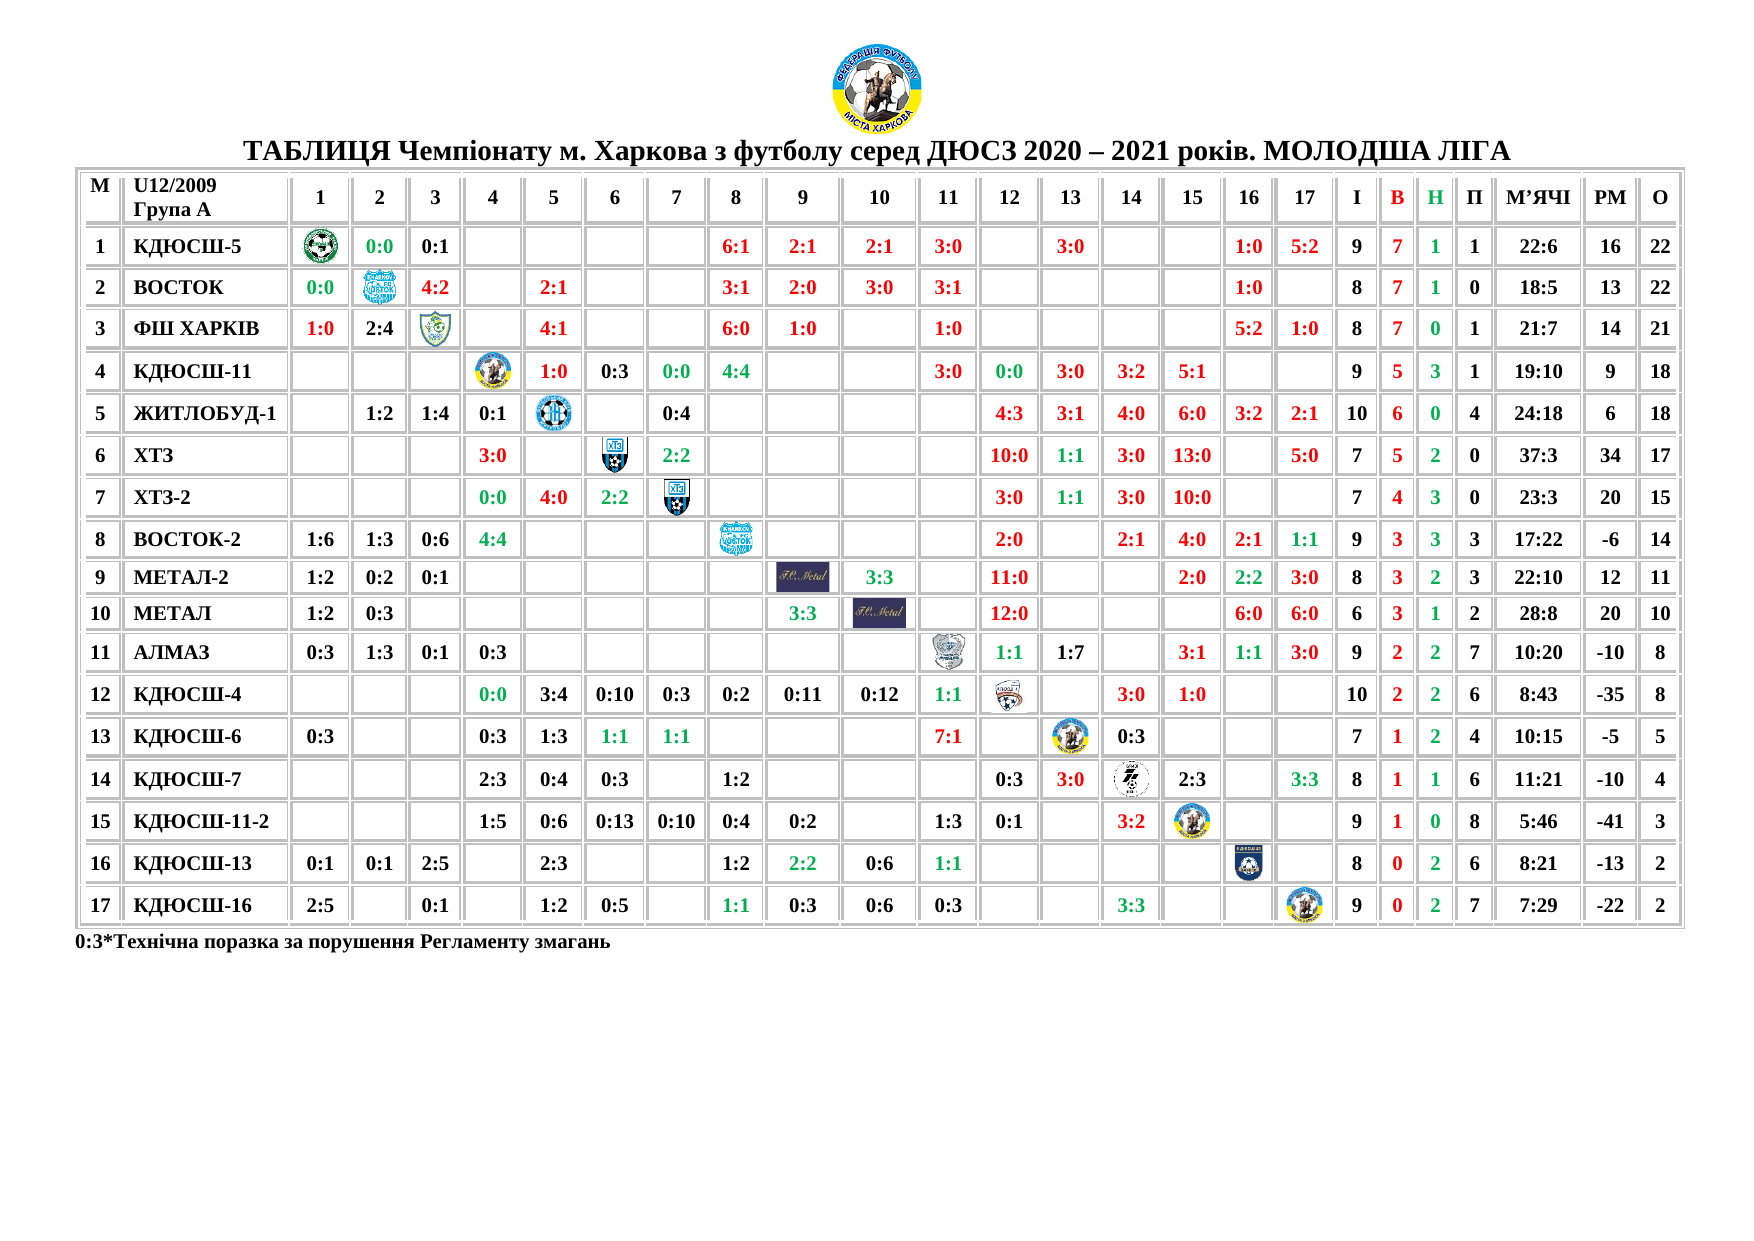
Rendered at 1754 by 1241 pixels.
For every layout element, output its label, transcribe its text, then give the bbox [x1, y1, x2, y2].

table_cell 3 [1382, 598, 1413, 628]
table_cell МЕТАЛ [125, 598, 287, 628]
table_cell 0:1 [354, 845, 405, 881]
table_cell 0:0 [293, 270, 348, 304]
table_header 9 [765, 170, 841, 221]
table_cell [1104, 598, 1158, 628]
table_cell 4 [78, 346, 122, 388]
table_cell [844, 598, 852, 628]
table_cell 3 [1419, 353, 1452, 388]
table_cell 0:4 [649, 395, 704, 431]
picture [864, 48, 879, 56]
table_cell [1104, 228, 1158, 263]
table_cell 2 [1419, 562, 1452, 592]
table_cell 3:1 [1043, 395, 1098, 431]
table_cell [830, 562, 838, 592]
table_cell 2 [1382, 676, 1413, 712]
table_cell 0 [1379, 881, 1416, 923]
table_cell [710, 395, 762, 431]
table_cell [587, 395, 643, 431]
table_cell 3 [1419, 522, 1452, 556]
table_cell [768, 634, 838, 670]
table_cell 22:10 [1497, 562, 1580, 592]
table_cell 3 [1382, 522, 1413, 556]
table_cell [844, 634, 915, 670]
table_cell КДЮСШ-13 [125, 845, 287, 881]
table_cell 0:6 [844, 845, 915, 881]
table_cell 1:2 [523, 881, 584, 923]
table_cell [649, 522, 704, 556]
table_cell [1226, 803, 1271, 839]
table_cell [710, 437, 762, 473]
table_cell 0:3 [982, 761, 1037, 797]
table_cell [1278, 719, 1332, 754]
table_cell 4 [1458, 719, 1491, 754]
table_cell 3:0 [1278, 562, 1332, 592]
table_cell 13 [78, 712, 122, 754]
picture [905, 65, 913, 73]
table_header М’ЯЧІ [1494, 170, 1583, 221]
table_cell 6 [1458, 761, 1491, 797]
table_cell 3:0 [844, 270, 915, 304]
table_cell 7:1 [921, 719, 975, 754]
table_cell КДЮСШ-7 [125, 761, 287, 797]
table_cell 2 [1382, 634, 1413, 670]
table_cell 20 [1586, 479, 1635, 515]
table_cell [768, 479, 838, 515]
table_cell 37:3 [1497, 437, 1580, 473]
table_header В [1379, 170, 1416, 221]
picture [852, 598, 906, 628]
table_cell [466, 228, 520, 263]
table_header РМ [1583, 170, 1638, 221]
table_cell 6 [1458, 676, 1491, 712]
table_cell 0:12 [844, 676, 915, 712]
table_cell 3 [1638, 797, 1682, 839]
picture [475, 352, 511, 389]
table_cell [339, 228, 348, 263]
table_cell -10 [1586, 761, 1635, 797]
table_cell 0:1 [411, 228, 459, 263]
table_cell [906, 598, 915, 628]
table_cell -10 [1586, 634, 1635, 670]
table_cell 11:21 [1497, 761, 1580, 797]
table_cell 8:21 [1497, 845, 1580, 881]
table_header 10 [841, 170, 918, 221]
table_cell 3:0 [466, 437, 520, 473]
table_cell 3:0 [1104, 479, 1158, 515]
table_header Н [1416, 170, 1455, 221]
table_cell 3:1 [921, 270, 975, 304]
picture [1286, 887, 1323, 923]
picture [383, 298, 396, 305]
table_cell 6 [1382, 395, 1413, 431]
table_cell 3:0 [1043, 228, 1098, 263]
table_cell 0 [1419, 803, 1452, 839]
table_cell 2:2 [587, 479, 643, 515]
table_cell 1 [1419, 598, 1452, 628]
table_header 2 [351, 170, 408, 221]
table_cell 0:5 [584, 881, 646, 923]
table_cell 7 [1338, 479, 1376, 515]
picture [1052, 718, 1089, 754]
table_cell 4:4 [466, 522, 520, 556]
table_cell [768, 353, 838, 388]
table_cell 10:20 [1497, 634, 1580, 670]
table_cell [844, 803, 915, 839]
table_cell 6:0 [1226, 598, 1271, 628]
table_cell [1223, 881, 1274, 923]
table_cell [1278, 479, 1332, 515]
table_cell 1:0 [1165, 676, 1220, 712]
table_cell 0:2 [768, 803, 838, 839]
table_cell КДЮСШ-11 [125, 353, 287, 388]
table_cell 1:0 [1226, 228, 1271, 263]
table_header 3 [408, 170, 462, 221]
table_cell 8:43 [1497, 676, 1580, 712]
table_cell [1226, 479, 1271, 515]
table_cell 13:0 [1165, 437, 1220, 473]
table_cell 5:1 [1165, 353, 1220, 388]
picture [1234, 845, 1263, 881]
table_cell 2:3 [466, 761, 520, 797]
table_cell 4 [1638, 754, 1682, 797]
table_cell 11 [78, 628, 122, 670]
table_cell 1:2 [710, 761, 762, 797]
table_cell 3:1 [1165, 634, 1220, 670]
picture [884, 49, 901, 60]
table_cell 6:0 [710, 310, 762, 346]
table_cell [411, 719, 459, 754]
table_cell 1:0 [293, 310, 348, 346]
table_cell [1104, 845, 1158, 881]
table_cell [411, 676, 459, 712]
picture [739, 521, 753, 526]
table_cell -35 [1586, 676, 1635, 712]
table_cell 1 [1419, 761, 1452, 797]
table_cell [649, 598, 704, 628]
table_cell 2:0 [768, 270, 838, 304]
table_cell 15 [78, 797, 122, 839]
table_cell 13 [1586, 270, 1635, 304]
table_cell [1040, 881, 1101, 923]
table_cell [1043, 270, 1098, 304]
table_header 15 [1161, 170, 1223, 221]
table_cell 4:0 [1165, 522, 1220, 556]
table_cell 1:2 [710, 845, 762, 881]
table_cell [466, 270, 520, 304]
table_header М [78, 170, 122, 221]
table_cell 0:10 [587, 676, 643, 712]
table_cell 2 [1416, 881, 1455, 923]
table_cell 3 [1382, 562, 1413, 592]
table_cell [921, 522, 975, 556]
table_cell [844, 310, 915, 346]
table_cell 6:0 [1278, 598, 1332, 628]
table_cell 2:0 [1165, 562, 1220, 592]
table_cell [1104, 761, 1113, 797]
table_cell [1165, 228, 1220, 263]
table_cell 0:6 [841, 881, 918, 923]
table_cell 1:0 [921, 310, 975, 346]
table_cell 3:2 [1104, 353, 1158, 388]
table_cell [293, 761, 348, 797]
table_cell 2:1 [1104, 522, 1158, 556]
table_cell -41 [1586, 803, 1635, 839]
picture [497, 352, 511, 363]
table_cell [982, 676, 991, 712]
table_cell [768, 761, 838, 797]
table_cell 14 [1638, 515, 1682, 556]
picture [363, 297, 377, 305]
table_header 12 [979, 170, 1040, 221]
table_cell 7 [1382, 310, 1413, 346]
table_cell 1:2 [293, 562, 348, 592]
table_cell [710, 598, 762, 628]
picture [1113, 760, 1149, 797]
table_cell 3:3 [844, 562, 915, 592]
table_cell 0:3 [293, 719, 348, 754]
table_cell 4 [1382, 479, 1413, 515]
table_cell 0 [1458, 270, 1491, 304]
text ТАБЛИЦЯ Чемпіонату м. Харкова з футболу серед ДЮСЗ 2020 – 2021 років. МОЛОДША ЛІГА [75, 133, 1679, 167]
table_cell 0 [1419, 310, 1452, 346]
table_cell 1:1 [982, 634, 1037, 670]
table_cell [411, 353, 459, 388]
table_cell 4:4 [710, 353, 762, 388]
table_cell [768, 522, 838, 556]
table_cell 9 [1338, 634, 1376, 670]
table_cell 0:13 [587, 803, 643, 839]
table_cell 21 [1638, 304, 1682, 346]
table_cell 0:0 [649, 353, 704, 388]
table_cell 5 [1382, 353, 1413, 388]
table_cell 3:0 [921, 228, 975, 263]
table_cell 1:3 [354, 634, 405, 670]
table_cell [1165, 270, 1220, 304]
table_cell 0:3 [466, 634, 520, 670]
table_cell 2:2 [649, 437, 704, 473]
table_cell [587, 228, 643, 263]
table_cell 1:0 [1278, 310, 1332, 346]
table_cell [1165, 719, 1220, 754]
table_cell [1043, 562, 1098, 592]
table_cell 22 [1638, 221, 1682, 263]
table_cell 10:0 [982, 437, 1037, 473]
picture [596, 437, 633, 473]
table_cell КДЮСШ-4 [125, 676, 287, 712]
table_cell ФШ ХАРКІВ [125, 310, 287, 346]
table_cell 12 [78, 670, 122, 712]
table_cell 8 [1338, 562, 1376, 592]
table_cell 8 [1638, 670, 1682, 712]
table_cell 1:1 [1043, 479, 1098, 515]
table_cell [466, 845, 520, 881]
table_cell 8 [78, 515, 122, 556]
table_cell 7 [1382, 228, 1413, 263]
table_cell 1:6 [293, 522, 348, 556]
table_cell [844, 437, 915, 473]
table_cell 15 [1638, 473, 1682, 515]
table_cell 22 [1638, 264, 1682, 304]
table_cell 3:0 [1278, 634, 1332, 670]
table_cell 1:1 [921, 676, 975, 712]
table_header 6 [584, 170, 646, 221]
table_cell 3:4 [526, 676, 581, 712]
table_cell -6 [1586, 522, 1635, 556]
table_cell [351, 881, 408, 923]
table_header О [1638, 173, 1679, 221]
picture [832, 44, 868, 80]
table_header 8 [707, 170, 764, 221]
picture [719, 548, 733, 556]
table_cell [1104, 270, 1158, 304]
table_cell [710, 719, 762, 754]
table_cell 10:15 [1497, 719, 1580, 754]
table_cell 0:6 [411, 522, 459, 556]
table_cell [768, 437, 838, 473]
table_cell ВОСТОК-2 [125, 522, 287, 556]
table_header 11 [918, 170, 978, 221]
table_cell [587, 562, 643, 592]
table_cell 5 [78, 389, 122, 431]
table_cell [466, 353, 475, 388]
table_cell 0:1 [408, 881, 462, 923]
table_header U12/2009 Група A [122, 170, 290, 221]
table_cell 10 [1638, 592, 1682, 628]
table_cell [921, 437, 975, 473]
table_cell 6:0 [1165, 395, 1220, 431]
table_cell 9 [1338, 353, 1376, 388]
table_header 7 [646, 170, 707, 221]
picture [887, 44, 922, 77]
table_cell 5:2 [1226, 310, 1271, 346]
table_cell 2:1 [1278, 395, 1332, 431]
table_cell [921, 562, 975, 592]
table_cell 3:0 [921, 353, 975, 388]
table_cell 1:1 [1226, 634, 1271, 670]
table_cell 2 [1419, 634, 1452, 670]
table_cell 9 [1338, 522, 1376, 556]
table_cell [1165, 803, 1174, 839]
table_cell 1:1 [921, 845, 975, 881]
table_cell 7 [1382, 270, 1413, 304]
table_cell 17:22 [1497, 522, 1580, 556]
table_cell [649, 634, 704, 670]
table_cell 0:3 [293, 634, 348, 670]
table_cell 1:0 [526, 353, 581, 388]
table_cell [293, 228, 302, 263]
table_cell 2 [1458, 598, 1491, 628]
table_cell ВОСТОК [125, 270, 287, 304]
table_cell [1278, 270, 1332, 304]
table_cell 3:3 [768, 598, 838, 628]
table_cell [979, 881, 1040, 923]
table_cell 6:1 [710, 228, 762, 263]
table_cell 17 [78, 881, 122, 923]
table_cell [921, 761, 975, 797]
table_cell 3:0 [1043, 761, 1098, 797]
table_cell ХТЗ [125, 437, 287, 473]
table_cell [293, 803, 348, 839]
table_cell 6 [1458, 845, 1491, 881]
table_cell [768, 719, 838, 754]
table_cell 2 [1419, 676, 1452, 712]
table_cell 3:0 [1043, 353, 1098, 388]
table_cell 0 [1382, 845, 1413, 881]
table_cell 1:2 [354, 395, 405, 431]
table_cell [354, 676, 405, 712]
table_cell [354, 719, 405, 754]
table_cell [587, 437, 596, 473]
table_cell 1:0 [768, 310, 838, 346]
text 0:3*Технічна поразка за порушення Регламенту змагань [75, 929, 1679, 953]
table_cell 16 [1586, 228, 1635, 263]
table_cell -22 [1583, 881, 1638, 923]
table_cell [526, 634, 581, 670]
picture [535, 394, 572, 431]
table_cell [1226, 761, 1271, 797]
table_cell [1043, 310, 1098, 346]
table_cell 2 [78, 264, 122, 304]
table_cell [1263, 845, 1271, 881]
table_header І [1335, 170, 1379, 221]
table_cell 1:7 [1043, 634, 1098, 670]
table_cell 7 [1458, 634, 1491, 670]
table_cell 4:1 [526, 310, 581, 346]
table_cell [649, 270, 704, 304]
table_cell [1149, 761, 1158, 797]
table_cell 5 [1638, 712, 1682, 754]
table_cell 3:2 [1104, 803, 1158, 839]
table_cell 0:0 [982, 353, 1037, 388]
table_cell 8 [1338, 270, 1376, 304]
table_cell МЕТАЛ-2 [125, 562, 287, 592]
table_cell 0:3 [354, 598, 405, 628]
table_cell 4 [1458, 395, 1491, 431]
table_cell [411, 761, 459, 797]
table_cell 0:6 [526, 803, 581, 839]
table_cell 1:1 [707, 881, 764, 923]
picture [382, 269, 396, 274]
table_cell -5 [1586, 719, 1635, 754]
table_cell 0:1 [466, 395, 520, 431]
table_cell 4:0 [1104, 395, 1158, 431]
table_cell 6 [1586, 395, 1635, 431]
table_cell [710, 562, 762, 592]
table_cell [587, 310, 643, 346]
table_cell 3:0 [1104, 676, 1158, 712]
picture [901, 57, 909, 64]
table_cell [1278, 353, 1332, 388]
table_cell 7:29 [1494, 881, 1583, 923]
table_cell 0:3 [587, 353, 643, 388]
table_cell 8 [1338, 845, 1376, 881]
table_cell [649, 562, 704, 592]
table_cell 11 [1638, 556, 1682, 592]
table_cell [982, 228, 1037, 263]
table_cell 3:1 [710, 270, 762, 304]
table_cell [354, 437, 405, 473]
table_cell 0:3 [649, 676, 704, 712]
table_cell 3:3 [1101, 881, 1161, 923]
table_cell [768, 562, 776, 592]
table_cell 6 [1338, 598, 1376, 628]
table_cell [293, 395, 348, 431]
table_cell 2:1 [526, 270, 581, 304]
table_cell 2:1 [1226, 522, 1271, 556]
table_cell 1 [1458, 228, 1491, 263]
table_cell [293, 437, 348, 473]
table_cell 2:3 [1165, 761, 1220, 797]
table_cell [354, 479, 405, 515]
table_cell 10:0 [1165, 479, 1220, 515]
table_cell КДЮСШ-6 [125, 719, 287, 754]
table_cell 12:0 [982, 598, 1037, 628]
table_cell [1104, 562, 1158, 592]
table_cell [1043, 522, 1098, 556]
table_cell 8 [1338, 310, 1376, 346]
table_cell [710, 479, 762, 515]
table_cell 9 [78, 556, 122, 592]
table_cell [967, 634, 975, 670]
table_cell 20 [1586, 598, 1635, 628]
picture [739, 549, 753, 556]
table_header 1 [290, 170, 351, 221]
table_cell [396, 270, 405, 304]
table_cell 9 [1338, 803, 1376, 839]
table_cell 1:1 [1278, 522, 1332, 556]
table_cell 1 [1458, 353, 1491, 388]
table_cell [411, 803, 459, 839]
table_cell 0:0 [354, 228, 405, 263]
table_cell [354, 803, 405, 839]
table_header 17 [1274, 170, 1335, 221]
table_cell [921, 634, 930, 670]
table_cell 28:8 [1497, 598, 1580, 628]
table_cell 9 [1586, 353, 1635, 388]
table_cell [649, 228, 704, 263]
table_cell [587, 845, 643, 881]
table_cell 5:2 [1278, 228, 1332, 263]
table_cell [1043, 803, 1098, 839]
table_cell [587, 270, 643, 304]
table_cell [1104, 310, 1158, 346]
table_cell [526, 437, 581, 473]
table_cell 19:10 [1497, 353, 1580, 388]
table_cell [633, 437, 643, 473]
table_cell 0 [1458, 479, 1491, 515]
table_cell [1210, 803, 1220, 839]
table_cell 4:3 [982, 395, 1037, 431]
table_cell 8 [1338, 761, 1376, 797]
table_cell 3:3 [1278, 761, 1332, 797]
table_cell 2:5 [411, 845, 459, 881]
table_cell [982, 719, 1037, 754]
table_header П [1455, 170, 1494, 221]
table_cell [921, 479, 975, 515]
table_cell 0:0 [466, 676, 520, 712]
table_cell [526, 522, 581, 556]
table_cell [466, 598, 520, 628]
table_cell [526, 395, 535, 431]
table_cell 1:2 [293, 598, 348, 628]
table_cell АЛМАЗ [125, 634, 287, 670]
table_cell [982, 845, 1037, 881]
table_cell [921, 395, 975, 431]
table_cell [1165, 310, 1220, 346]
table_cell 7 [78, 473, 122, 515]
table_cell [649, 845, 704, 881]
table_cell 21:7 [1497, 310, 1580, 346]
table_cell [649, 761, 704, 797]
table_cell 1 [1419, 270, 1452, 304]
table_cell [411, 310, 419, 346]
table_cell 2 [1419, 437, 1452, 473]
table_cell [1278, 676, 1332, 712]
table_cell 1:3 [526, 719, 581, 754]
table_cell [1226, 437, 1271, 473]
table_cell 0:1 [411, 634, 459, 670]
table_cell [768, 395, 838, 431]
table_cell 2:0 [982, 522, 1037, 556]
table_cell [1165, 845, 1220, 881]
table_cell [1165, 598, 1220, 628]
picture [419, 310, 451, 347]
table_header 13 [1040, 170, 1101, 221]
table_cell 6 [78, 431, 122, 473]
table_cell [1226, 676, 1271, 712]
table_cell 1:1 [1043, 437, 1098, 473]
table_cell -13 [1586, 845, 1635, 881]
table_cell 1 [1458, 310, 1491, 346]
table_cell 7 [1338, 437, 1376, 473]
table_cell 0:10 [649, 803, 704, 839]
table_cell 3 [1458, 522, 1491, 556]
table_cell 16 [78, 839, 122, 881]
table_cell 8 [1458, 803, 1491, 839]
table_cell 2:2 [1226, 562, 1271, 592]
table_cell [1161, 881, 1223, 923]
table_cell [526, 228, 581, 263]
table_cell 1 [1382, 761, 1413, 797]
table_cell [1226, 719, 1271, 754]
table_cell [1089, 719, 1098, 754]
table_cell 18:5 [1497, 270, 1580, 304]
table_cell ЖИТЛОБУД-1 [125, 395, 287, 431]
table_cell 18 [1638, 389, 1682, 431]
table_cell [511, 353, 520, 388]
table_cell 14 [1586, 310, 1635, 346]
table_cell [587, 598, 643, 628]
table_cell 0:3 [466, 719, 520, 754]
table_cell [844, 395, 915, 431]
table_header 16 [1223, 170, 1274, 221]
table_cell 1:5 [466, 803, 520, 839]
table_cell 0:1 [293, 845, 348, 881]
table_cell 2:2 [768, 845, 838, 881]
table_cell 1:1 [649, 719, 704, 754]
table_cell 1:3 [921, 803, 975, 839]
table_cell 2 [1638, 839, 1682, 881]
table_cell 0:3 [587, 761, 643, 797]
table_cell КДЮСШ-5 [125, 228, 287, 263]
table_cell 10 [78, 592, 122, 628]
table_header 14 [1101, 170, 1161, 221]
table_cell [572, 395, 581, 431]
table_cell [354, 353, 405, 388]
table_cell [293, 479, 348, 515]
table_cell 3:0 [982, 479, 1037, 515]
table_cell [1043, 719, 1052, 754]
table_cell 11:0 [982, 562, 1037, 592]
table_cell [463, 881, 523, 923]
table_cell [844, 479, 915, 515]
table_cell 2 [1419, 719, 1452, 754]
table_cell [1278, 803, 1332, 839]
table_cell [844, 719, 915, 754]
table_cell 9 [1335, 881, 1379, 923]
table_cell [710, 634, 762, 670]
table_cell 14 [78, 754, 122, 797]
table_cell [293, 353, 348, 388]
table_cell 0:4 [710, 803, 762, 839]
table_cell 1:3 [354, 522, 405, 556]
table_cell [354, 761, 405, 797]
table_cell 2:5 [290, 881, 351, 923]
table_cell 2 [1419, 845, 1452, 881]
table_cell 3:0 [1104, 437, 1158, 473]
table_cell 17 [1638, 431, 1682, 473]
table_cell [649, 310, 704, 346]
table_cell 0 [1458, 437, 1491, 473]
table_cell [1028, 676, 1037, 712]
table_cell 0:11 [768, 676, 838, 712]
table_cell [1104, 634, 1158, 670]
table_cell 7 [1338, 719, 1376, 754]
table_cell [1274, 881, 1335, 923]
table_cell [921, 598, 975, 628]
table_cell 22:6 [1497, 228, 1580, 263]
table_cell [1043, 845, 1098, 881]
table_cell 7 [1455, 881, 1494, 923]
table_cell 34 [1586, 437, 1635, 473]
table_cell 0:4 [526, 761, 581, 797]
table_cell 1 [1382, 719, 1413, 754]
table_cell [844, 522, 915, 556]
table_cell [1043, 598, 1098, 628]
table_cell 5:46 [1497, 803, 1580, 839]
table_cell 0:2 [354, 562, 405, 592]
table_cell [411, 437, 459, 473]
table_cell [710, 522, 719, 556]
table_cell [649, 479, 658, 515]
table_cell 12 [1586, 562, 1635, 592]
table_cell [466, 562, 520, 592]
table_cell 0:3 [1104, 719, 1158, 754]
picture [302, 227, 339, 264]
table_cell 1:1 [587, 719, 643, 754]
table_cell [1278, 845, 1332, 881]
table_cell [1226, 845, 1234, 881]
table_cell КДЮСШ-11-2 [125, 803, 287, 839]
table_cell 0 [1419, 395, 1452, 431]
table_cell [451, 310, 459, 346]
table_cell [695, 479, 704, 515]
table_cell [646, 881, 707, 923]
table_cell 9 [1338, 228, 1376, 263]
table_cell 2:4 [354, 310, 405, 346]
picture [776, 562, 830, 592]
table_cell [411, 479, 459, 515]
table_cell КДЮСШ-16 [122, 881, 290, 923]
table_cell 4:0 [526, 479, 581, 515]
table_cell 3:2 [1226, 395, 1271, 431]
table_cell 5:0 [1278, 437, 1332, 473]
table_cell [354, 270, 363, 304]
picture [658, 479, 695, 516]
table_cell 1 [78, 221, 122, 263]
table_cell 23:3 [1497, 479, 1580, 515]
table_cell [1043, 676, 1098, 712]
table_cell [753, 522, 762, 556]
picture [991, 676, 1028, 713]
picture [719, 531, 732, 539]
table_cell 2:1 [768, 228, 838, 263]
table_cell 3 [1458, 562, 1491, 592]
table_cell 2:1 [844, 228, 915, 263]
table_cell [466, 310, 520, 346]
picture [1174, 803, 1210, 839]
table_cell 10 [1338, 676, 1376, 712]
table_cell 0:1 [411, 562, 459, 592]
table_cell [844, 353, 915, 388]
table_cell 8 [1638, 628, 1682, 670]
picture [930, 634, 967, 670]
table_cell 18 [1638, 346, 1682, 388]
table_cell 0:2 [710, 676, 762, 712]
table_cell [982, 310, 1037, 346]
table_cell [982, 270, 1037, 304]
table_cell 0:3 [918, 881, 978, 923]
table_cell [526, 562, 581, 592]
table_cell 0:0 [466, 479, 520, 515]
table_cell 0:1 [982, 803, 1037, 839]
table_cell 24:18 [1497, 395, 1580, 431]
table_cell 1 [1382, 803, 1413, 839]
table_cell 1:4 [411, 395, 459, 431]
table_cell [293, 676, 348, 712]
table_cell 5 [1382, 437, 1413, 473]
table_cell 3 [78, 304, 122, 346]
table_cell 2:3 [526, 845, 581, 881]
table_cell 2 [1638, 881, 1682, 923]
table_header 5 [523, 170, 584, 221]
table_cell [844, 761, 915, 797]
table_cell 10 [1338, 395, 1376, 431]
table_cell ХТЗ-2 [125, 479, 287, 515]
table_cell 3 [1419, 479, 1452, 515]
table_cell 1:0 [1226, 270, 1271, 304]
table_cell [587, 634, 643, 670]
table_cell [587, 522, 643, 556]
table_header 4 [463, 170, 523, 221]
table_cell [1226, 353, 1271, 388]
table_cell 0:3 [765, 881, 841, 923]
table_cell [526, 598, 581, 628]
table_cell 1 [1419, 228, 1452, 263]
picture [832, 52, 922, 134]
table_cell [411, 598, 459, 628]
table_cell 4:2 [411, 270, 459, 304]
